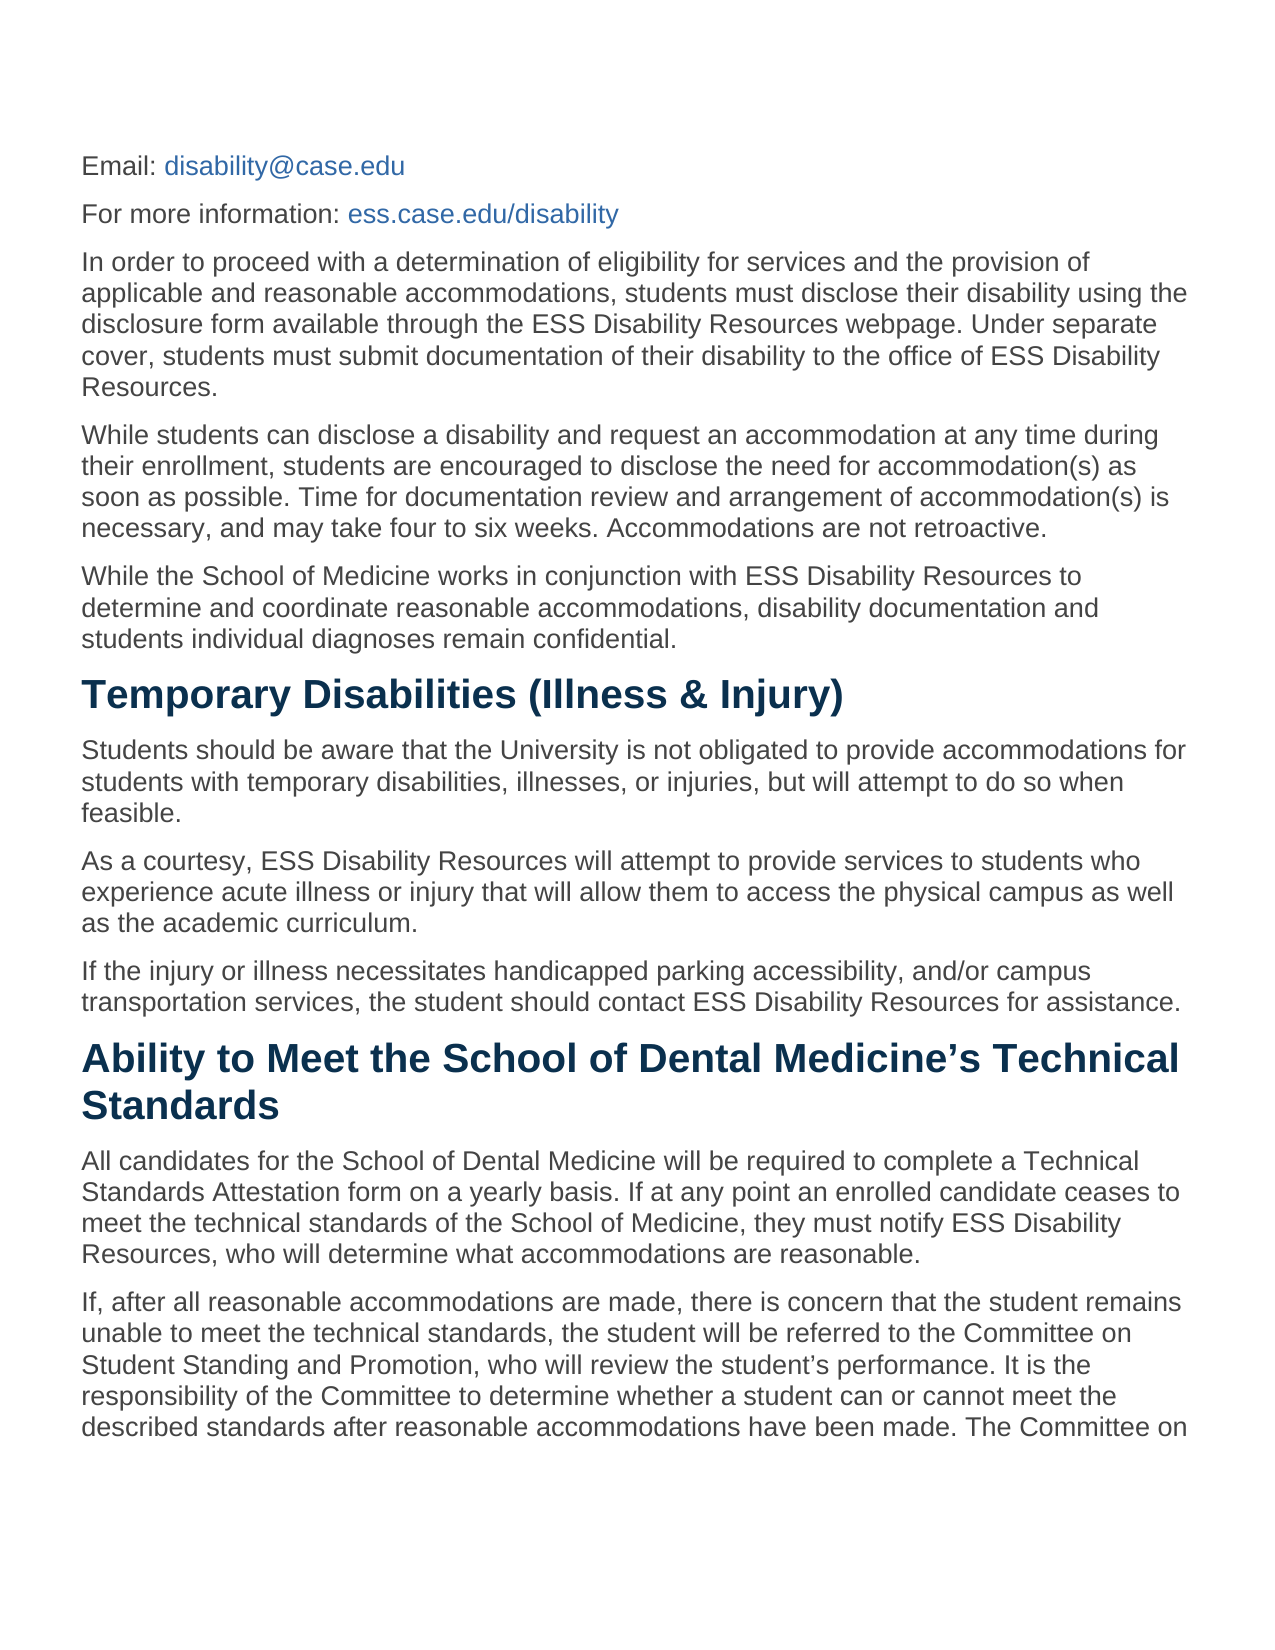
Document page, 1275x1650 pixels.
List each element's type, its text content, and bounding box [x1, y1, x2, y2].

text If the injury or illness necessitates handicapped parking accessibility, and/or campus transportation services, the student should contact ESS Disability Resources for assistance. [81, 955, 1194, 1018]
text In order to proceed with a determination of eligibility for services and the provision of applicable and reasonable accommodations, students must disclose their disability using the disclosure form available through the ESS Disability Resources webpage. Under separate cover, students must submit documentation of their disability to the office of ESS Disability Resources. [81, 246, 1194, 402]
text Ability to Meet the School of Dental Medicine’s Technical Standards [81, 1034, 1194, 1128]
text For more information: ess.case.edu/disability [81, 198, 1194, 229]
text While the School of Medicine works in conjunction with ESS Disability Resources to determine and coordinate reasonable accommodations, disability documentation and students individual diagnoses remain confidential. [81, 560, 1194, 654]
text Temporary Disabilities (Illness & Injury) [81, 671, 1194, 718]
text Email: disability@case.edu [81, 150, 1194, 181]
text All candidates for the School of Dental Medicine will be required to complete a Technical Standards Attestation form on a yearly basis. If at any point an enrolled candidate ceases to meet the technical standards of the School of Medicine, they must notify ESS Disability Resources, who will determine what accommodations are reasonable. [81, 1144, 1194, 1269]
text Students should be aware that the University is not obligated to provide accommodations for students with temporary disabilities, illnesses, or injuries, but will attempt to do so when feasible. [81, 734, 1194, 828]
text As a courtesy, ESS Disability Resources will attempt to provide services to students who experience acute illness or injury that will allow them to access the physical campus as well as the academic curriculum. [81, 845, 1194, 938]
text While students can disclose a disability and request an accommodation at any time during their enrollment, students are encouraged to disclose the need for accommodation(s) as soon as possible. Time for documentation review and arrangement of accommodation(s) is necessary, and may take four to six weeks. Accommodations are not retroactive. [81, 419, 1194, 544]
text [81, 1286, 1194, 1442]
